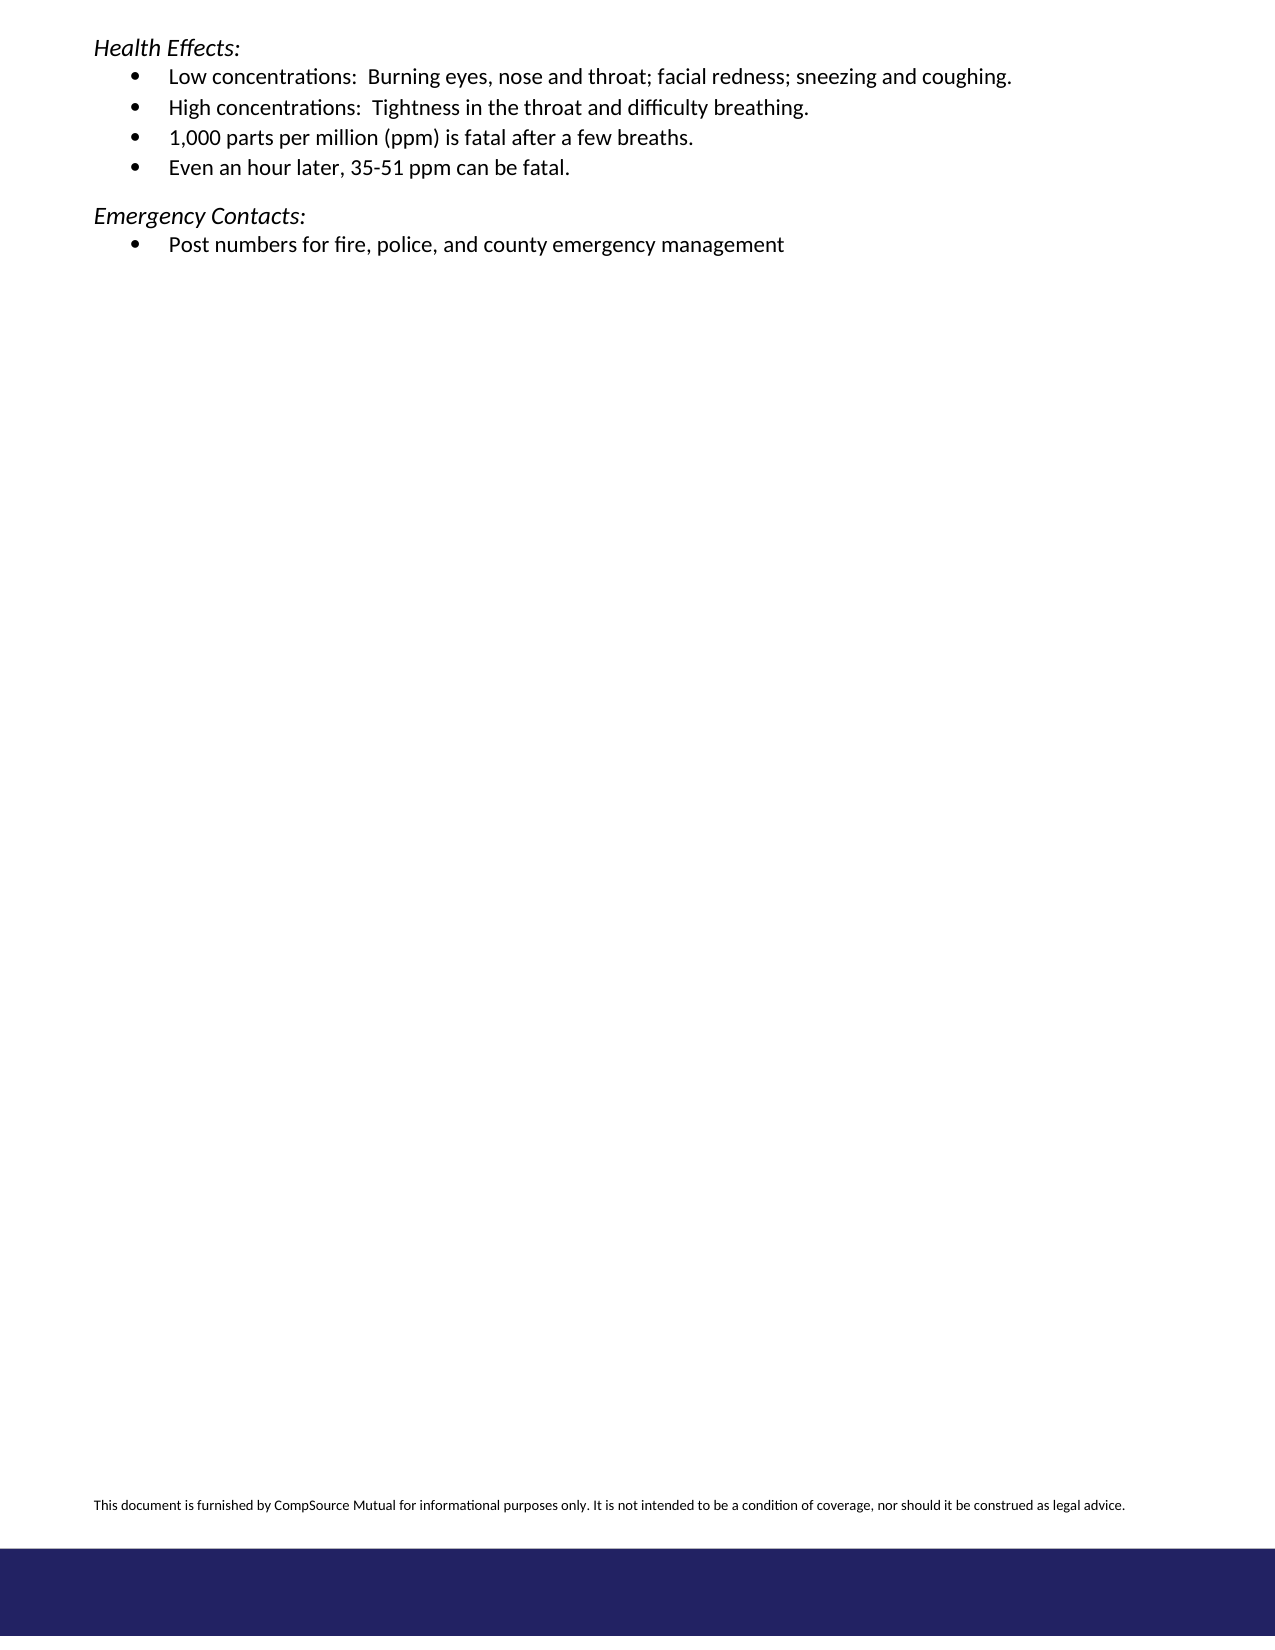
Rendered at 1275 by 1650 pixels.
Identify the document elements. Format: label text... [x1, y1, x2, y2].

list 1,000 parts per million (ppm) is fatal after a few breaths. [131, 123, 1181, 151]
text Health Effects: [94, 32, 1181, 62]
list Post numbers for fire, police, and county emergency management [131, 230, 1181, 258]
text Emergency Contacts: [94, 200, 1181, 230]
list Low concentrations: Burning eyes, nose and throat; facial redness; sneezing and coughing. [131, 62, 1181, 90]
list Even an hour later, 35-51 ppm can be fatal. [131, 153, 1181, 181]
list High concentrations: Tightness in the throat and difficulty breathing. [131, 93, 1181, 121]
